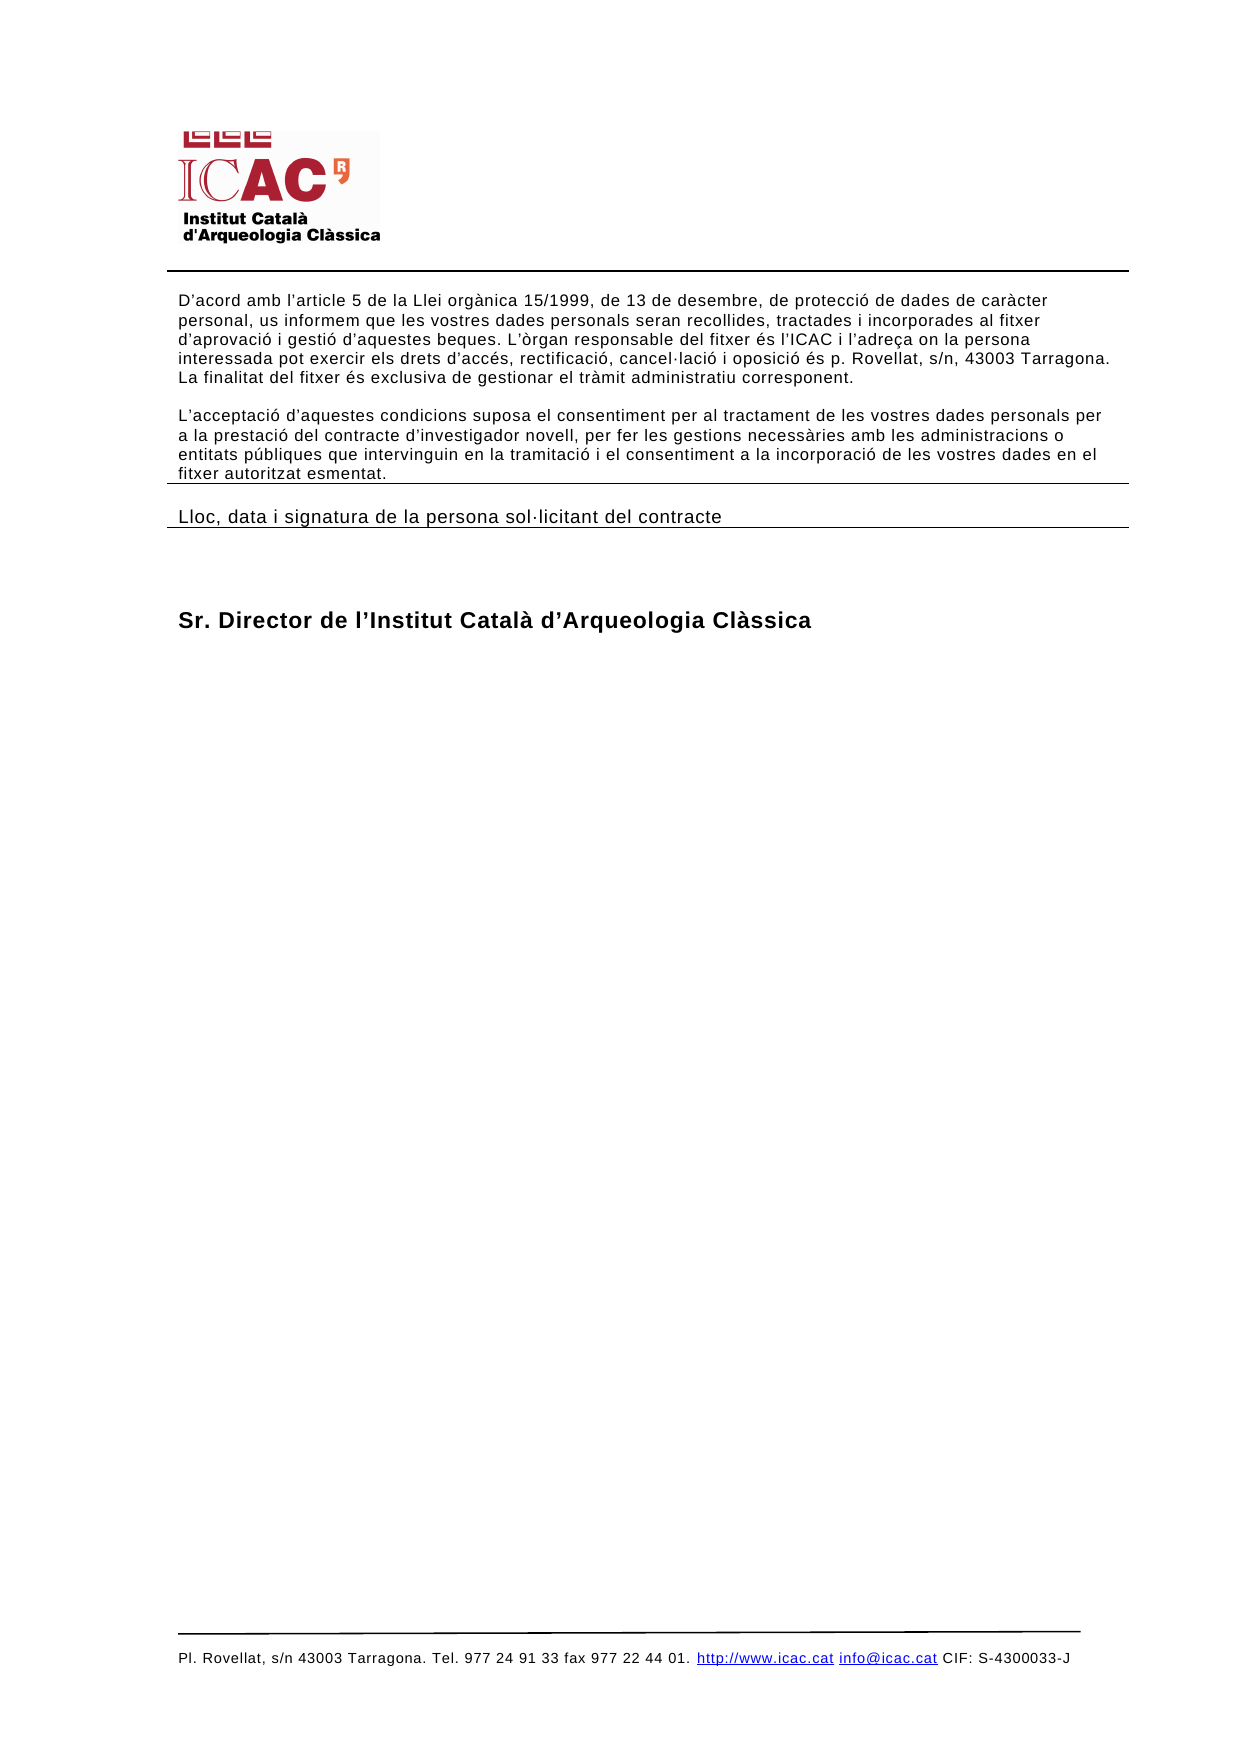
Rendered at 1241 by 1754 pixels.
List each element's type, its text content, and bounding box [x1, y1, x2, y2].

table_cell Lloc, data i signatura de la persona sol·licitant del contracte [167, 484, 1129, 527]
picture [178, 131, 381, 244]
table_cell D’acord amb l’article 5 de la Llei orgànica 15/1999, de 13 de desembre, de protecció de dades de caràcter personal, us informem que les vostres dades personals seran recollides, tractades i incorporades al fitxer d’aprovació i gestió d’aquestes beques. L’òrgan responsable del fitxer és l’ICAC i l’adreça on la persona interessada pot exercir els drets d’accés, rectificació, cancel·lació i oposició és p. Rovellat, s/n, 43003 Tarragona. La finalitat del fitxer és exclusiva de gestionar el tràmit administratiu corresponent. L’acceptació d’aquestes condicions suposa el consentiment per al tractament de les vostres dades personals per a la prestació del contracte d’investigador novell, per fer les gestions necessàries amb les administracions o entitats públiques que intervinguin en la tramitació i el consentiment a la incorporació de les vostres dades en el fitxer autoritzat esmentat. [167, 272, 1129, 483]
table_cell Sr. Director de l’Institut Català d’Arqueologia Clàssica [167, 528, 1129, 633]
